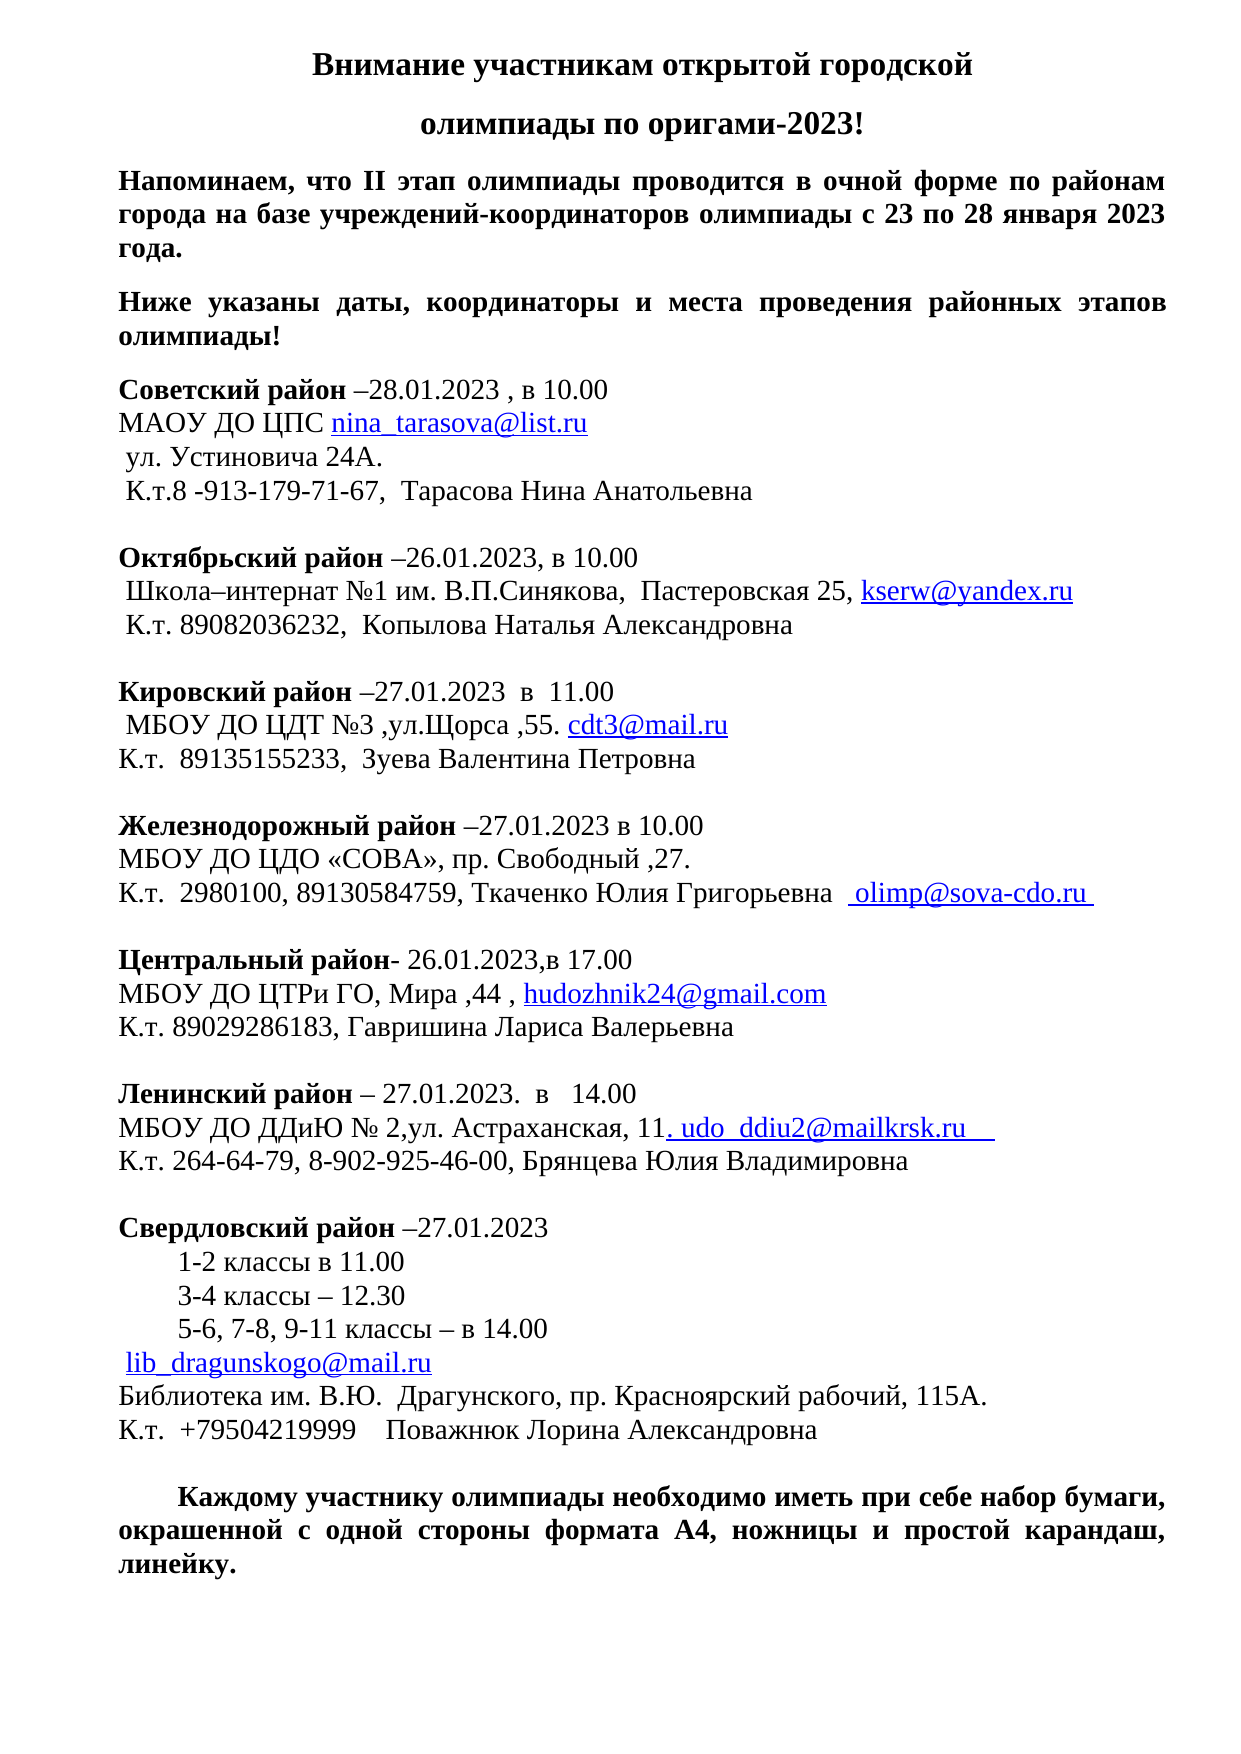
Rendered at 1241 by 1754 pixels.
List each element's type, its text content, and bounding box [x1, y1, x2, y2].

text олимпиады по оригами-2023! [118, 103, 1167, 142]
text 1-2 классы в 11.00 [177, 1244, 1167, 1278]
text К.т. +79504219999 Поважнюк Лорина Александровна [118, 1412, 1167, 1445]
text К.т. 89029286183, Гавришина Лариса Валерьевна [118, 1009, 1167, 1043]
text К.т. 264-64-79, 8-902-925-46-00, Брянцева Юлия Владимировна [118, 1143, 1167, 1177]
text МАОУ ДО ЦПС nina_tarasova@list.ru [118, 406, 1167, 439]
text К.т. 89135155233, Зуева Валентина Петровна [118, 741, 1167, 774]
text Кировский район –27.01.2023 в 11.00 [118, 674, 1167, 707]
text К.т. 89082036232, Копылова Наталья Александровна [118, 607, 1167, 640]
text lib_dragunskogo@mail.ru [118, 1345, 1167, 1378]
text Ленинский район – 27.01.2023. в 14.00 [118, 1076, 1167, 1110]
text Школа–интернат №1 им. В.П.Синякова, Пастеровская 25, kserw@yandex.ru [118, 573, 1167, 607]
text ул. Устиновича 24А. [118, 439, 1167, 473]
text МБОУ ДО ЦТРи ГО, Мира ,44 , hudozhnik24@gmail.com [118, 976, 1167, 1009]
text Советский район –28.01.2023 , в 10.00 [118, 372, 1167, 406]
text Каждому участнику олимпиады необходимо иметь при себе набор бумаги, окрашенной с одной стороны формата А4, ножницы и простой карандаш, линейку. [118, 1479, 1167, 1579]
text Свердловский район –27.01.2023 [118, 1211, 1167, 1244]
text 3-4 классы – 12.30 [177, 1278, 1167, 1311]
text Ниже указаны даты, координаторы и места проведения районных этапов олимпиады! [118, 284, 1167, 351]
text Центральный район- 26.01.2023,в 17.00 [118, 942, 1167, 976]
text 5-6, 7-8, 9-11 классы – в 14.00 [177, 1311, 1167, 1345]
text К.т. 2980100, 89130584759, Ткаченко Юлия Григорьевна olimp@sova-cdo.ru [118, 875, 1167, 909]
text МБОУ ДО ЦДТ №3 ,ул.Щорса ,55. cdt3@mail.ru [118, 707, 1167, 741]
text Октябрьский район –26.01.2023, в 10.00 [118, 540, 1167, 573]
text К.т.8 -913-179-71-67, Тарасова Нина Анатольевна [118, 473, 1167, 506]
text МБОУ ДО ДДиЮ № 2,ул. Астраханская, 11. udo_ddiu2@mailkrsk.ru [118, 1110, 1167, 1143]
text Внимание участникам открытой городской [118, 44, 1167, 83]
text Библиотека им. В.Ю. Драгунского, пр. Красноярский рабочий, 115А. [118, 1378, 1167, 1412]
text Железнодорожный район –27.01.2023 в 10.00 [118, 808, 1167, 842]
text МБОУ ДО ЦДО «СОВА», пр. Свободный ,27. [118, 842, 1167, 875]
text Напоминаем, что II этап олимпиады проводится в очной форме по районам города на базе учреждений-координаторов олимпиады с 23 по 28 января 2023 года. [118, 163, 1167, 263]
